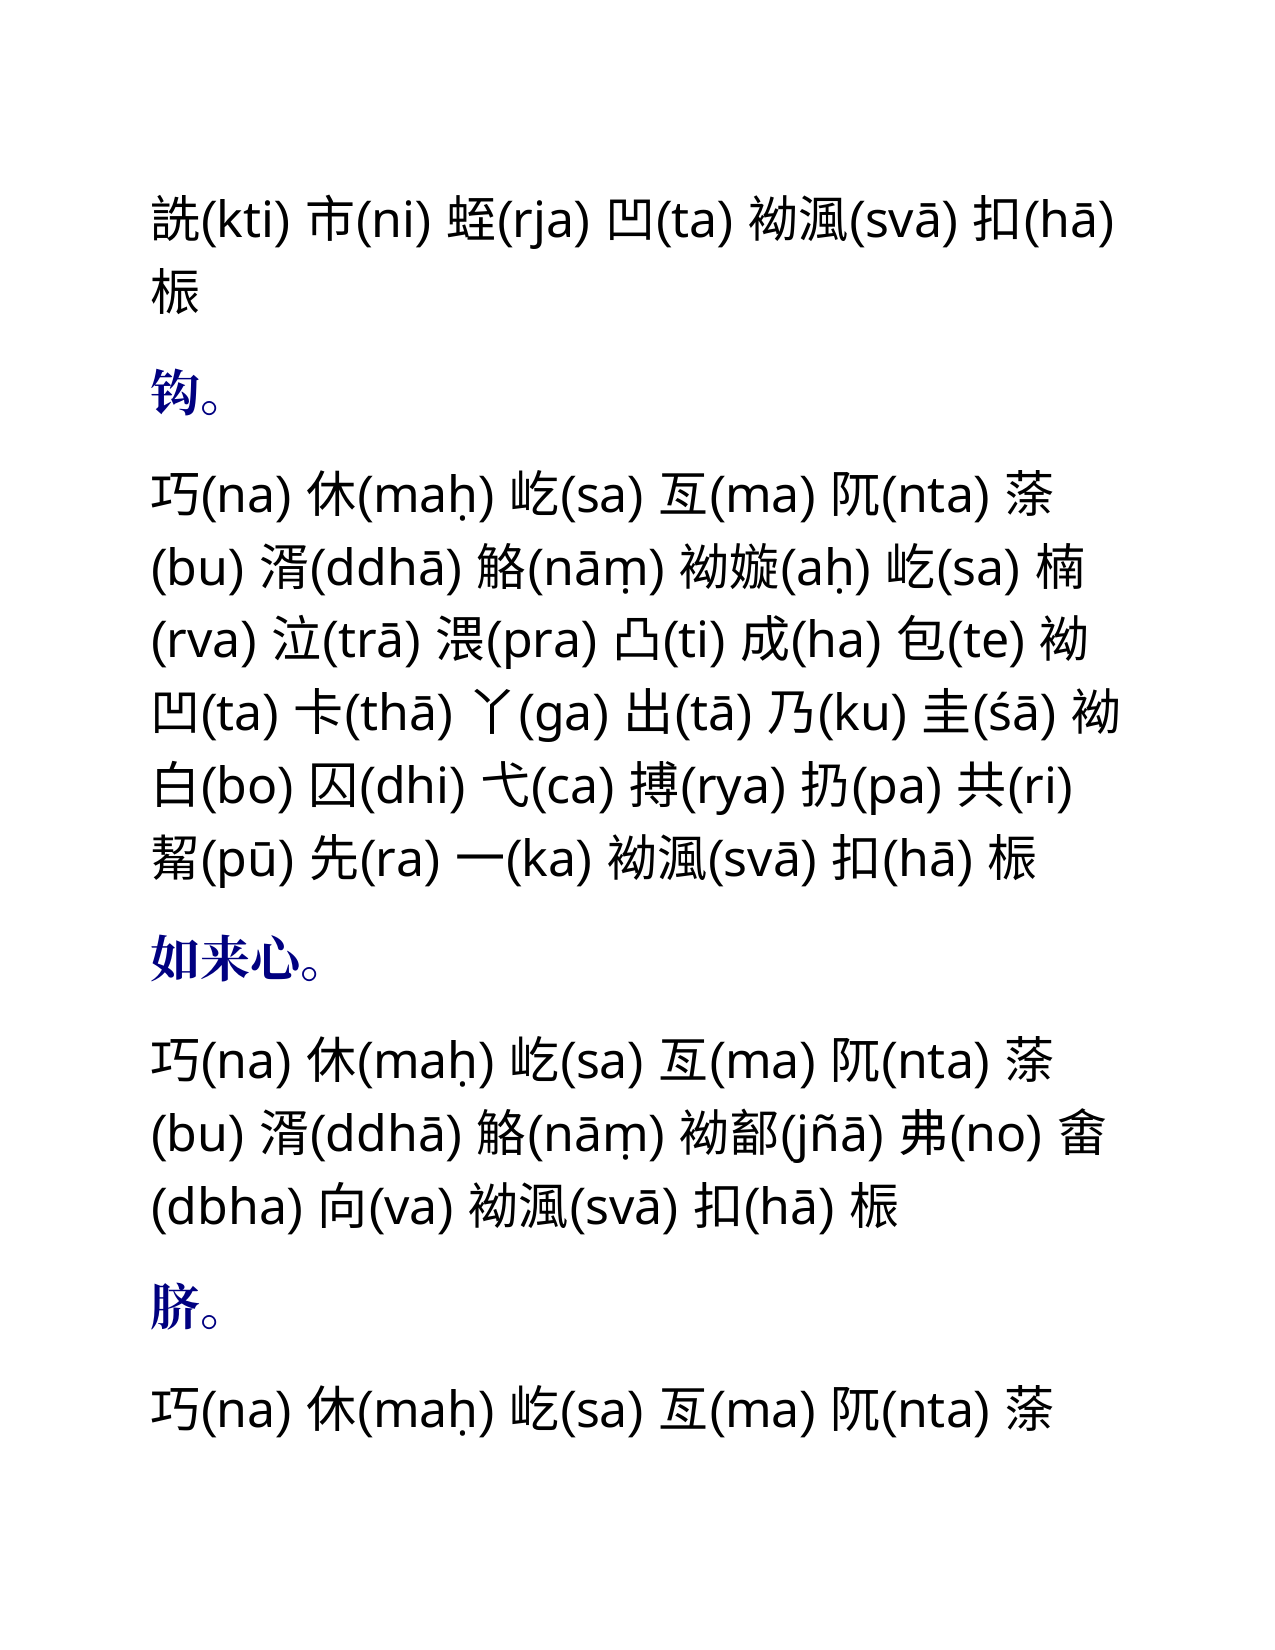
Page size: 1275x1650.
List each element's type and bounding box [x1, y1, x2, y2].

table_cell [150, 150, 1125, 1442]
